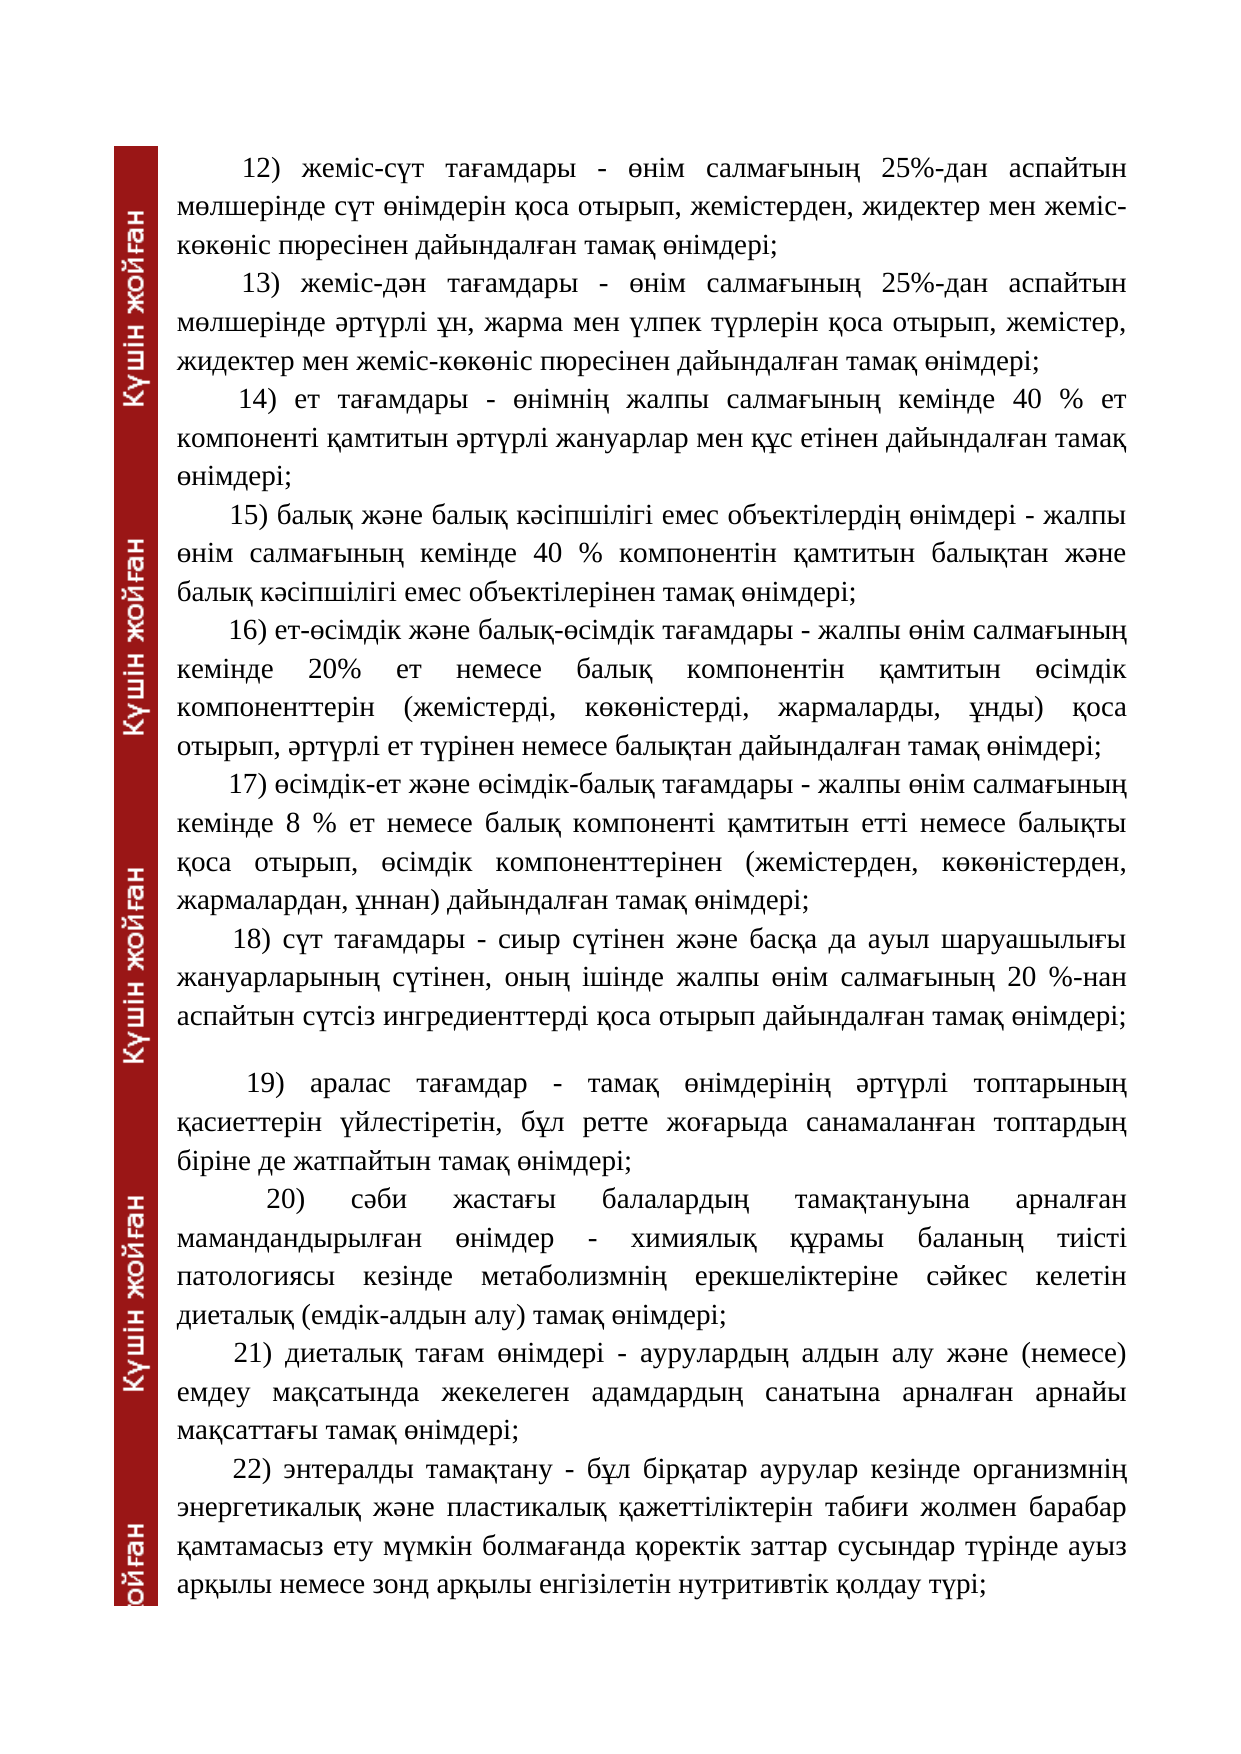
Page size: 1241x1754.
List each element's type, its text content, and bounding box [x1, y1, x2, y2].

text 17) өсімдік-ет және өсімдік-балық тағамдары - жалпы өнім салмағының кемінде 8 % ет немесе балық компоненті қамтитын етті немесе балықты қоса отырып, өсімдік компоненттерінен (жемістерден, көкөністерден, жармалардан, ұннан) дайындалған тамақ өнімдері; [112, 767, 1128, 916]
picture [114, 1062, 158, 1066]
picture [114, 1600, 158, 1606]
text 12) жеміс-сүт тағамдары - өнім салмағының 25%-дан аспайтын мөлшерінде сүт өнімдерін қоса отырып, жемістерден, жидектер мен жеміс-көкөніс пюресінен дайындалған тамақ өнімдері; [112, 150, 1128, 261]
text 21) диеталық тағам өнімдері - аурулардың алдын алу және (немесе) емдеу мақсатында жекелеген адамдардың санатына арналған арнайы мақсаттағы тамақ өнімдері; [112, 1335, 1128, 1446]
picture [114, 261, 158, 266]
picture [114, 1330, 158, 1335]
text 16) ет-өсімдік және балық-өсімдік тағамдары - жалпы өнім салмағының кемінде 20% ет немесе балық компонентін қамтитын өсімдік компоненттерін (жемістерді, көкөністерді, жармаларды, ұнды) қоса отырып, әртүрлі ет түрінен немесе балықтан дайындалған тамақ өнімдері; [112, 612, 1128, 762]
picture [114, 492, 158, 497]
text 15) балық және балық кәсіпшілігі емес объектілердің өнімдері - жалпы өнім салмағының кемінде 40 % компонентін қамтитын балықтан және балық кәсіпшілігі емес объектілерінен тамақ өнімдері; [112, 497, 1128, 607]
picture [114, 762, 158, 767]
picture [114, 607, 158, 612]
picture [114, 376, 158, 381]
picture [114, 916, 158, 921]
text 13) жеміс-дән тағамдары - өнім салмағының 25%-дан аспайтын мөлшерінде әртүрлі ұн, жарма мен үлпек түрлерін қоса отырып, жемістер, жидектер мен жеміс-көкөніс пюресінен дайындалған тамақ өнімдері; [112, 266, 1128, 376]
picture [114, 1446, 158, 1451]
text 14) ет тағамдары - өнімнің жалпы салмағының кемінде 40 % ет компоненті қамтитын әртүрлі жануарлар мен құс етінен дайындалған тамақ өнімдері; [112, 381, 1128, 492]
text 20) сәби жастағы балалардың тамақтануына арналған мамандандырылған өнімдер - химиялық құрамы баланың тиісті патологиясы кезінде метаболизмнің ерекшеліктеріне сәйкес келетін диеталық (емдік-алдын алу) тамақ өнімдері; [112, 1181, 1128, 1330]
text 19) аралас тағамдар - тамақ өнімдерінің әртүрлі топтарының қасиеттерін үйлестіретін, бұл ретте жоғарыда санамаланған топтардың біріне де жатпайтын тамақ өнімдері; [112, 1066, 1128, 1176]
picture [114, 1176, 158, 1181]
text 22) энтералды тамақтану - бұл бірқатар аурулар кезінде организмнің энергетикалық және пластикалық қажеттіліктерін табиғи жолмен барабар қамтамасыз ету мүмкін болмағанда қоректік заттар сусындар түрінде ауыз арқылы немесе зонд арқылы енгізілетін нутритивтік қолдау түрі; [112, 1451, 1128, 1600]
text 18) сүт тағамдары - сиыр сүтінен және басқа да ауыл шаруашылығы жануарларының сүтінен, оның ішінде жалпы өнім салмағының 20 %-нан аспайтын сүтсіз ингредиенттерді қоса отырып дайындалған тамақ өнімдері; [112, 921, 1128, 1062]
picture [114, 146, 158, 150]
